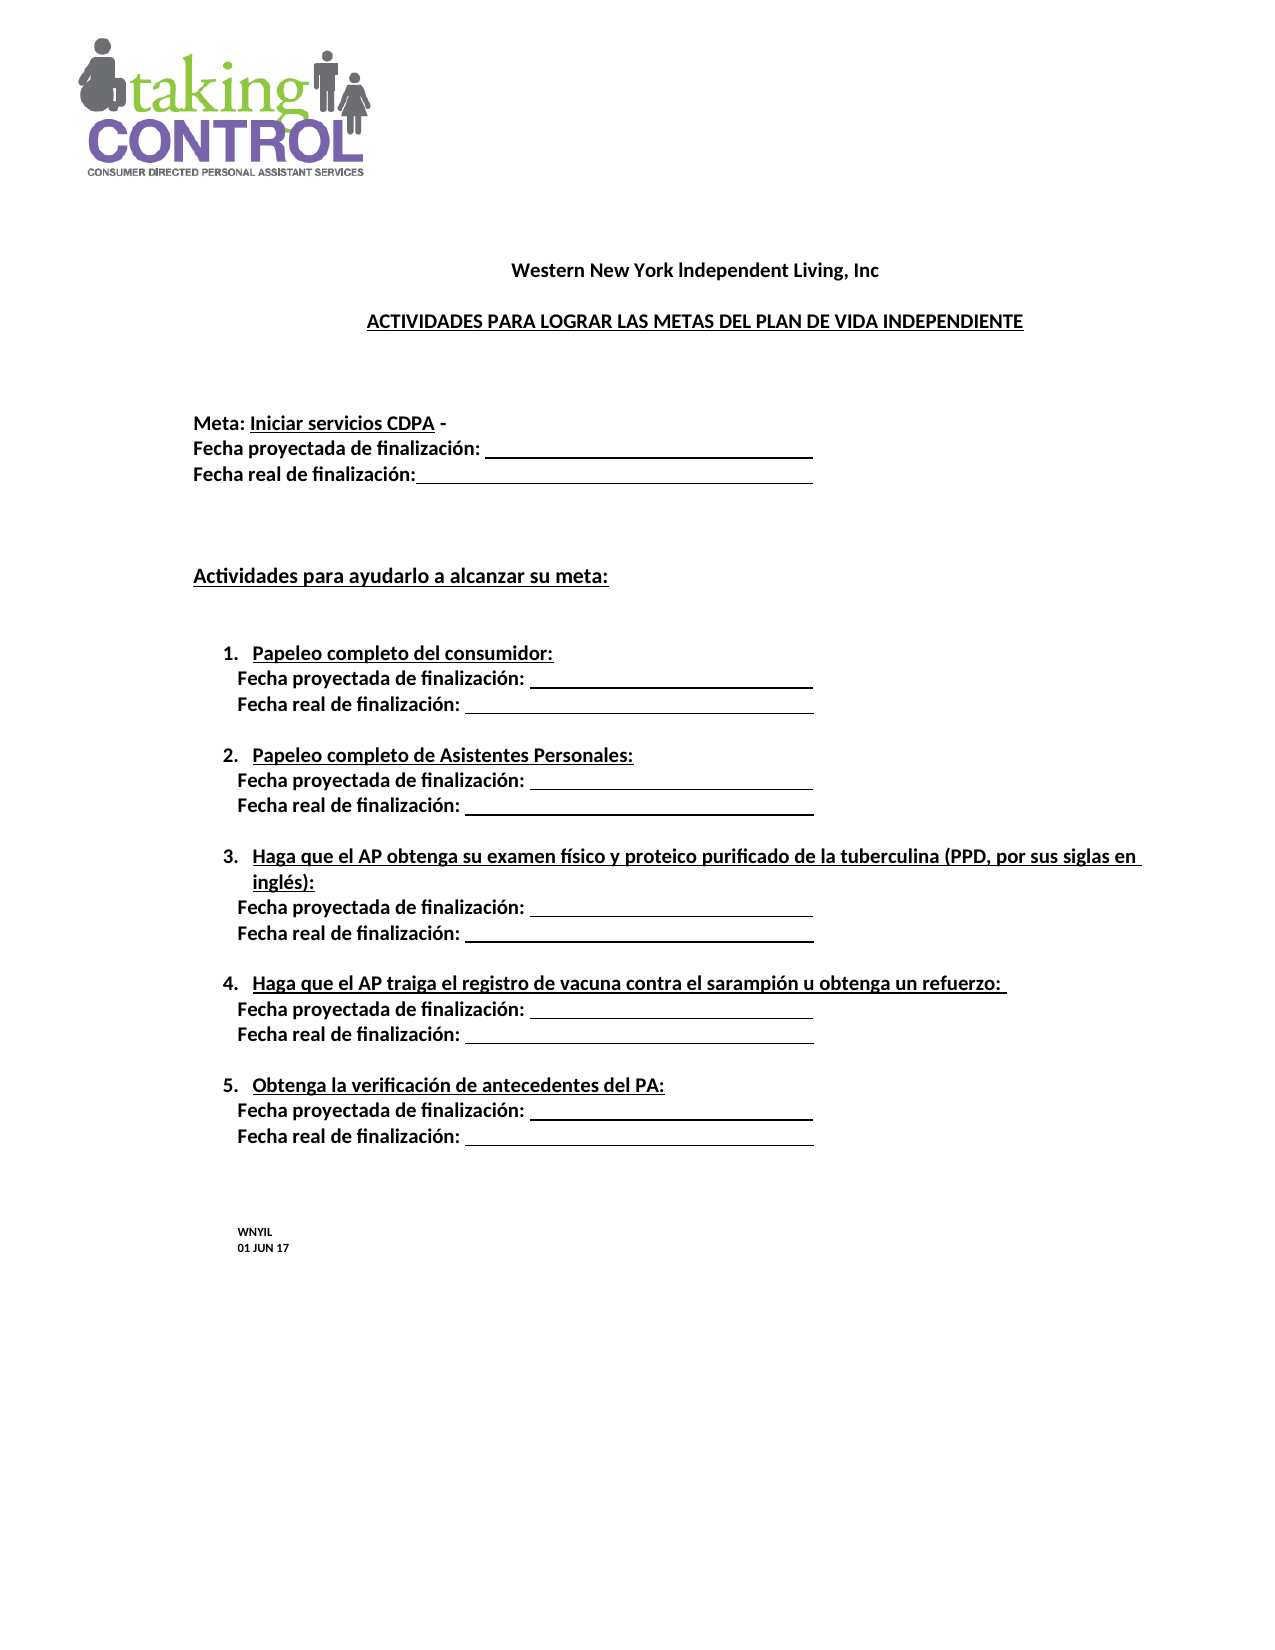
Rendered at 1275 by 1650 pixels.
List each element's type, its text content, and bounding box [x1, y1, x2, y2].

text Meta: Iniciar servicios CDPA - [193, 410, 1197, 436]
text Fecha real de finalización: [193, 461, 1197, 486]
text Fecha proyectada de finalización: [237, 767, 1197, 793]
text 2. Papeleo completo de Asistentes Personales: [223, 742, 1197, 767]
text ACTIVIDADES PARA LOGRAR LAS METAS DEL PLAN DE VIDA INDEPENDIENTE [193, 308, 1197, 334]
text Fecha real de finalización: [237, 1021, 1197, 1047]
text 1. Papeleo completo del consumidor: [223, 640, 1197, 666]
text Fecha proyectada de finalización: [237, 894, 1197, 920]
text 5. Obtenga la verificación de antecedentes del PA: [223, 1072, 1197, 1098]
text Fecha real de finalización: [237, 920, 1197, 945]
text WNYIL [237, 1225, 1197, 1240]
text Fecha proyectada de finalización: [193, 436, 1197, 461]
text 3. Haga que el AP obtenga su examen físico y proteico purificado de la tuberculina (PPD, por sus siglas en inglés): [223, 843, 1197, 894]
text Actividades para ayudarlo a alcanzar su meta: [193, 563, 1197, 589]
text Fecha real de finalización: [237, 691, 1197, 716]
text 01 JUN 17 [237, 1240, 1197, 1255]
text Fecha proyectada de finalización: [237, 666, 1197, 691]
text Fecha proyectada de finalización: [237, 996, 1197, 1021]
text Fecha proyectada de finalización: [237, 1098, 1197, 1123]
text Fecha real de finalización: [237, 793, 1197, 818]
picture [75, 29, 375, 180]
text Fecha real de finalización: [237, 1123, 1197, 1148]
text 4. Haga que el AP traiga el registro de vacuna contra el sarampión u obtenga un refuerzo: [223, 971, 1197, 996]
text Western New York lndependent Living, Inc [193, 258, 1197, 283]
